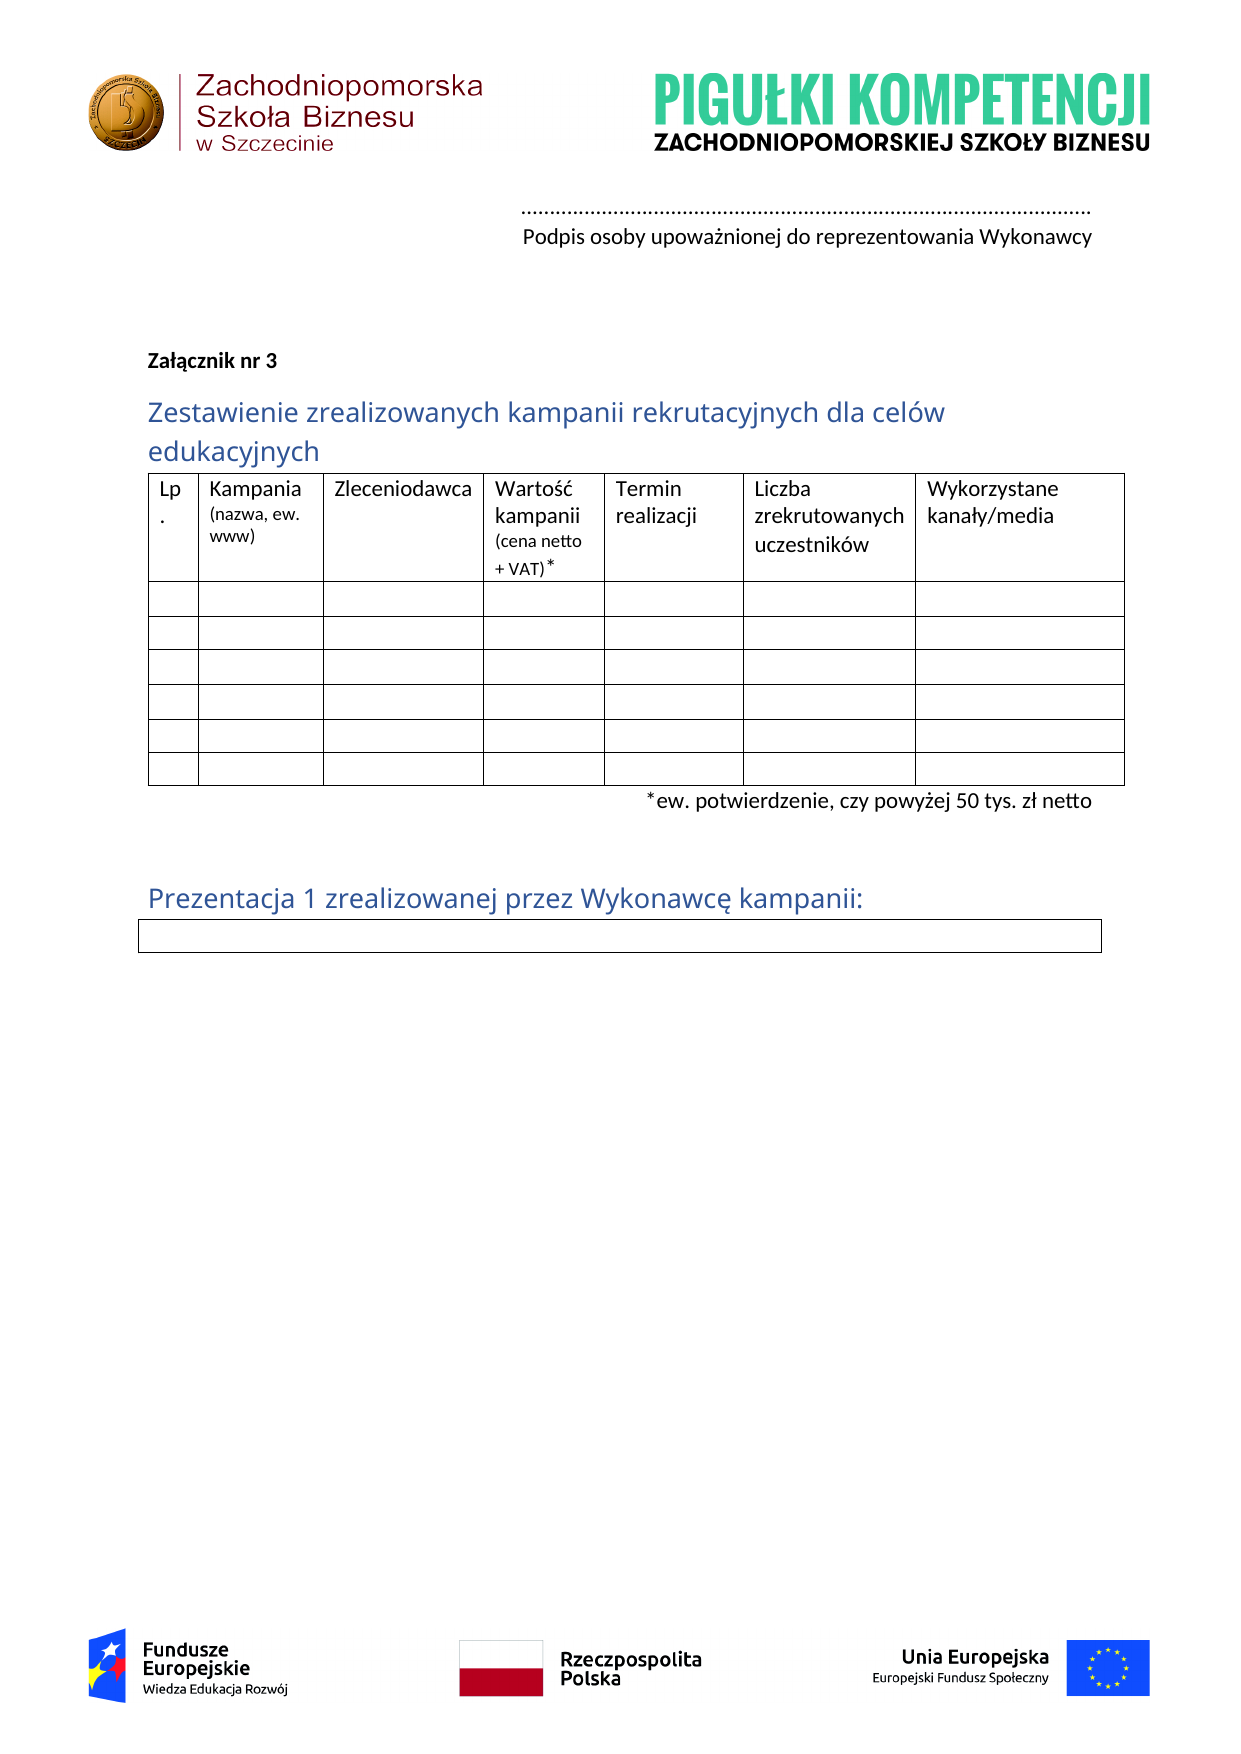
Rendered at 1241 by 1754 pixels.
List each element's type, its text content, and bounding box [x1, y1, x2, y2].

table_cell [149, 582, 198, 616]
table_cell [484, 720, 604, 752]
table_cell [916, 685, 1124, 719]
table_cell [199, 582, 323, 616]
text ................................................................................................... Podpis osoby upoważnionej do reprezentowania Wykonawcy [148, 192, 1093, 280]
table_cell [916, 650, 1124, 684]
table_cell [199, 617, 323, 649]
table_cell [605, 753, 743, 785]
table_cell [324, 685, 483, 719]
table_header Lp. [149, 474, 198, 581]
table_cell [916, 720, 1124, 752]
table_header Zleceniodawca [324, 474, 483, 581]
table_cell [149, 617, 198, 649]
table_header Kampania (nazwa, ew. www) [199, 474, 323, 581]
table_cell [324, 753, 483, 785]
table_cell [199, 720, 323, 752]
table_cell [149, 753, 198, 785]
table_cell [484, 685, 604, 719]
table_cell [605, 720, 743, 752]
table_cell [484, 617, 604, 649]
table_header Wartość kampanii (cena netto + VAT)* [484, 474, 604, 581]
table_cell [199, 685, 323, 719]
table_cell [324, 582, 483, 616]
text Załącznik nr 3 [148, 346, 1093, 374]
table_cell [916, 582, 1124, 616]
picture [88, 73, 1150, 151]
text *ew. potwierdzenie, czy powyżej 50 tys. zł netto [148, 786, 1093, 814]
table_cell [744, 685, 915, 719]
table_cell [744, 720, 915, 752]
table_cell [605, 685, 743, 719]
picture [88, 1628, 1150, 1703]
subtitle Prezentacja 1 zrealizowanej przez Wykonawcę kampanii: [148, 879, 1093, 916]
table_header Liczba zrekrutowanych uczestników [744, 474, 915, 581]
table_cell [744, 617, 915, 649]
table_cell [916, 753, 1124, 785]
table_cell [149, 685, 198, 719]
subtitle Zestawienie zrealizowanych kampanii rekrutacyjnych dla celów edukacyjnych [148, 393, 1093, 470]
table_cell [324, 617, 483, 649]
table_cell [605, 650, 743, 684]
table_cell [605, 582, 743, 616]
table_cell [744, 753, 915, 785]
table_cell [916, 617, 1124, 649]
table_cell [324, 650, 483, 684]
table_cell [484, 753, 604, 785]
table_header Wykorzystane kanały/media [916, 474, 1124, 581]
table_cell [149, 650, 198, 684]
table_cell [199, 753, 323, 785]
table_cell [744, 582, 915, 616]
table_cell [744, 650, 915, 684]
table_cell [484, 650, 604, 684]
table_header Termin realizacji [605, 474, 743, 581]
table_cell [605, 617, 743, 649]
table_cell [149, 720, 198, 752]
table_cell [484, 582, 604, 616]
table_cell [199, 650, 323, 684]
table_cell [324, 720, 483, 752]
